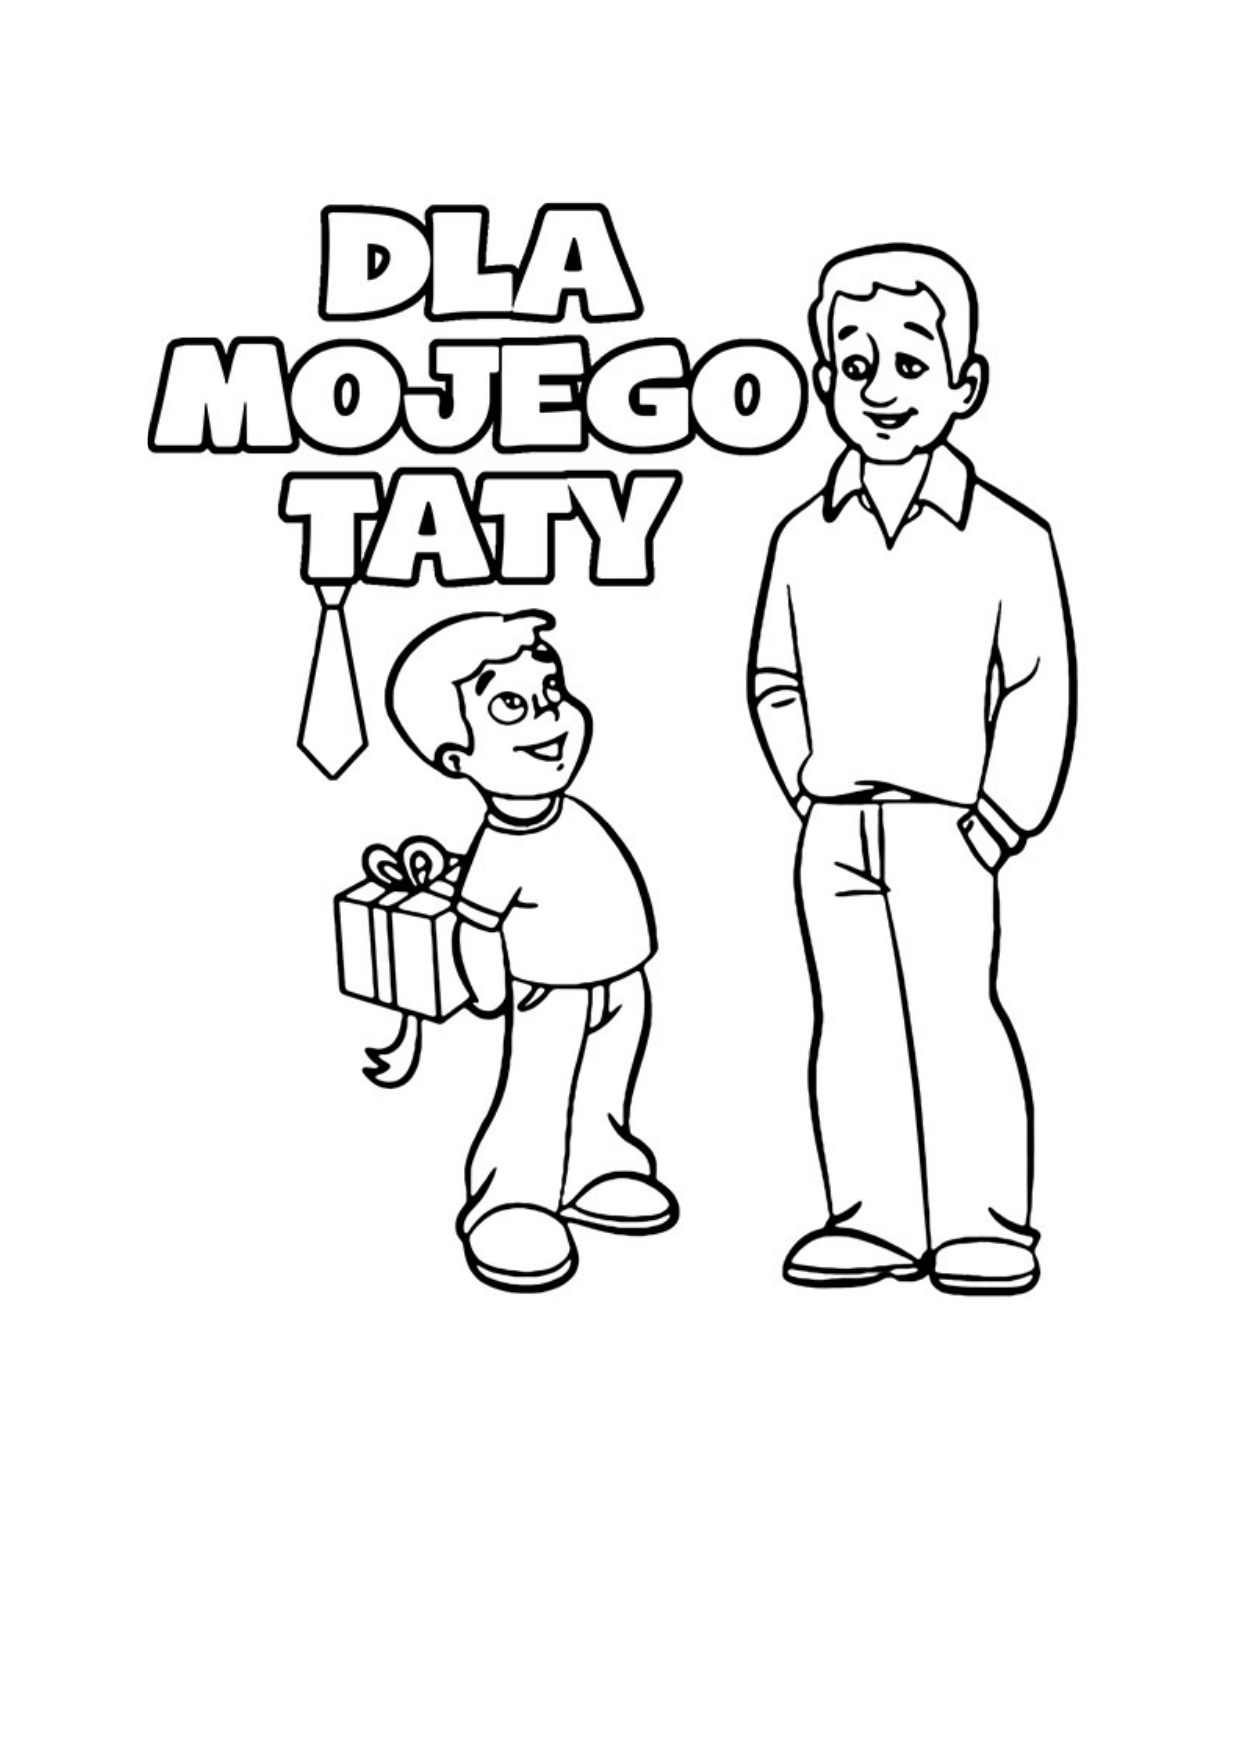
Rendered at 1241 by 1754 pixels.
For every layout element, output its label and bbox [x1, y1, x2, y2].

picture [147, 147, 1085, 1305]
